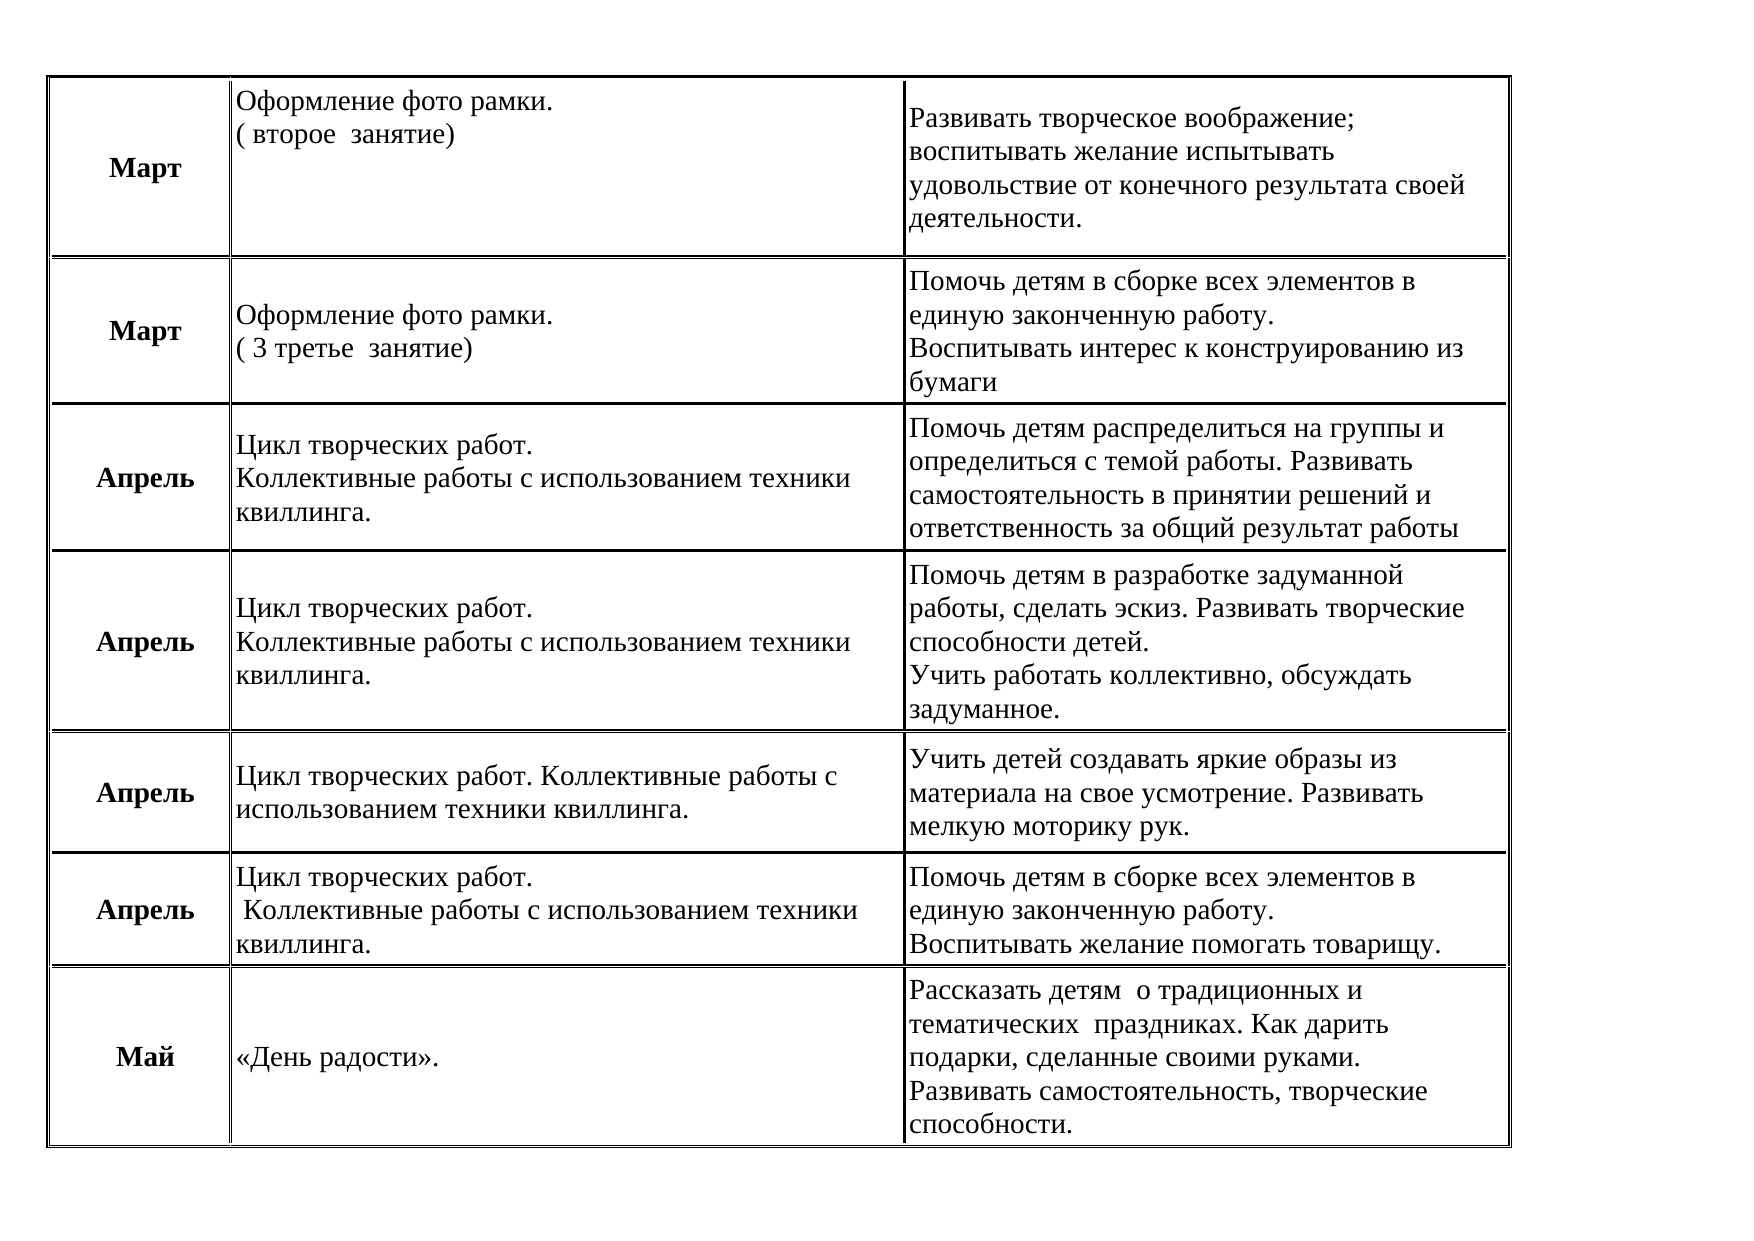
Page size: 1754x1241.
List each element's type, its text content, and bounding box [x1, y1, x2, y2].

table_cell Цикл творческих работ. Коллективные работы с использованием техники квиллинга. [232, 733, 903, 851]
table_cell Помочь детям в сборке всех элементов в единую законченную работу. Воспитывать интерес к конструированию из бумаги [906, 255, 1509, 402]
table_cell Оформление фото рамки. ( 3 третье занятие) [232, 259, 903, 402]
table_cell Апрель [50, 549, 229, 729]
table_cell Цикл творческих работ. Коллективные работы с использованием техники квиллинга. [232, 552, 903, 729]
table_cell Учить детей создавать яркие образы из материала на свое усмотрение. Развивать мелкую моторику рук. [906, 729, 1509, 851]
table_cell Цикл творческих работ. Коллективные работы с использованием техники квиллинга. [232, 405, 903, 549]
table_cell Май [50, 964, 231, 1144]
table_cell Рассказать детям о традиционных и тематических праздниках. Как дарить подарки, сделанные своими руками. Развивать самостоятельность, творческие способности. [904, 964, 1509, 1144]
table_cell Март [50, 78, 231, 255]
table_cell Помочь детям в разработке задуманной работы, сделать эскиз. Развивать творческие способности детей. Учить работать коллективно, обсуждать задуманное. [906, 549, 1508, 729]
table_cell Помочь детям распределиться на группы и определиться с темой работы. Развивать самостоятельность в принятии решений и ответственность за общий результат работы [906, 402, 1508, 549]
table_cell Оформление фото рамки. ( второе занятие) [231, 78, 904, 255]
table_cell Апрель [50, 851, 229, 964]
table_cell Цикл творческих работ. Коллективные работы с использованием техники квиллинга. [232, 854, 903, 964]
table_cell Апрель [50, 402, 229, 549]
table_cell Март [50, 255, 229, 402]
table_cell Помочь детям в сборке всех элементов в единую законченную работу. Воспитывать желание помогать товарищу. [906, 851, 1508, 964]
table_cell Развивать творческое воображение; воспитывать желание испытывать удовольствие от конечного результата своей деятельности. [904, 78, 1508, 255]
table_cell «День радости». [231, 968, 904, 1144]
table_cell Апрель [50, 729, 229, 851]
